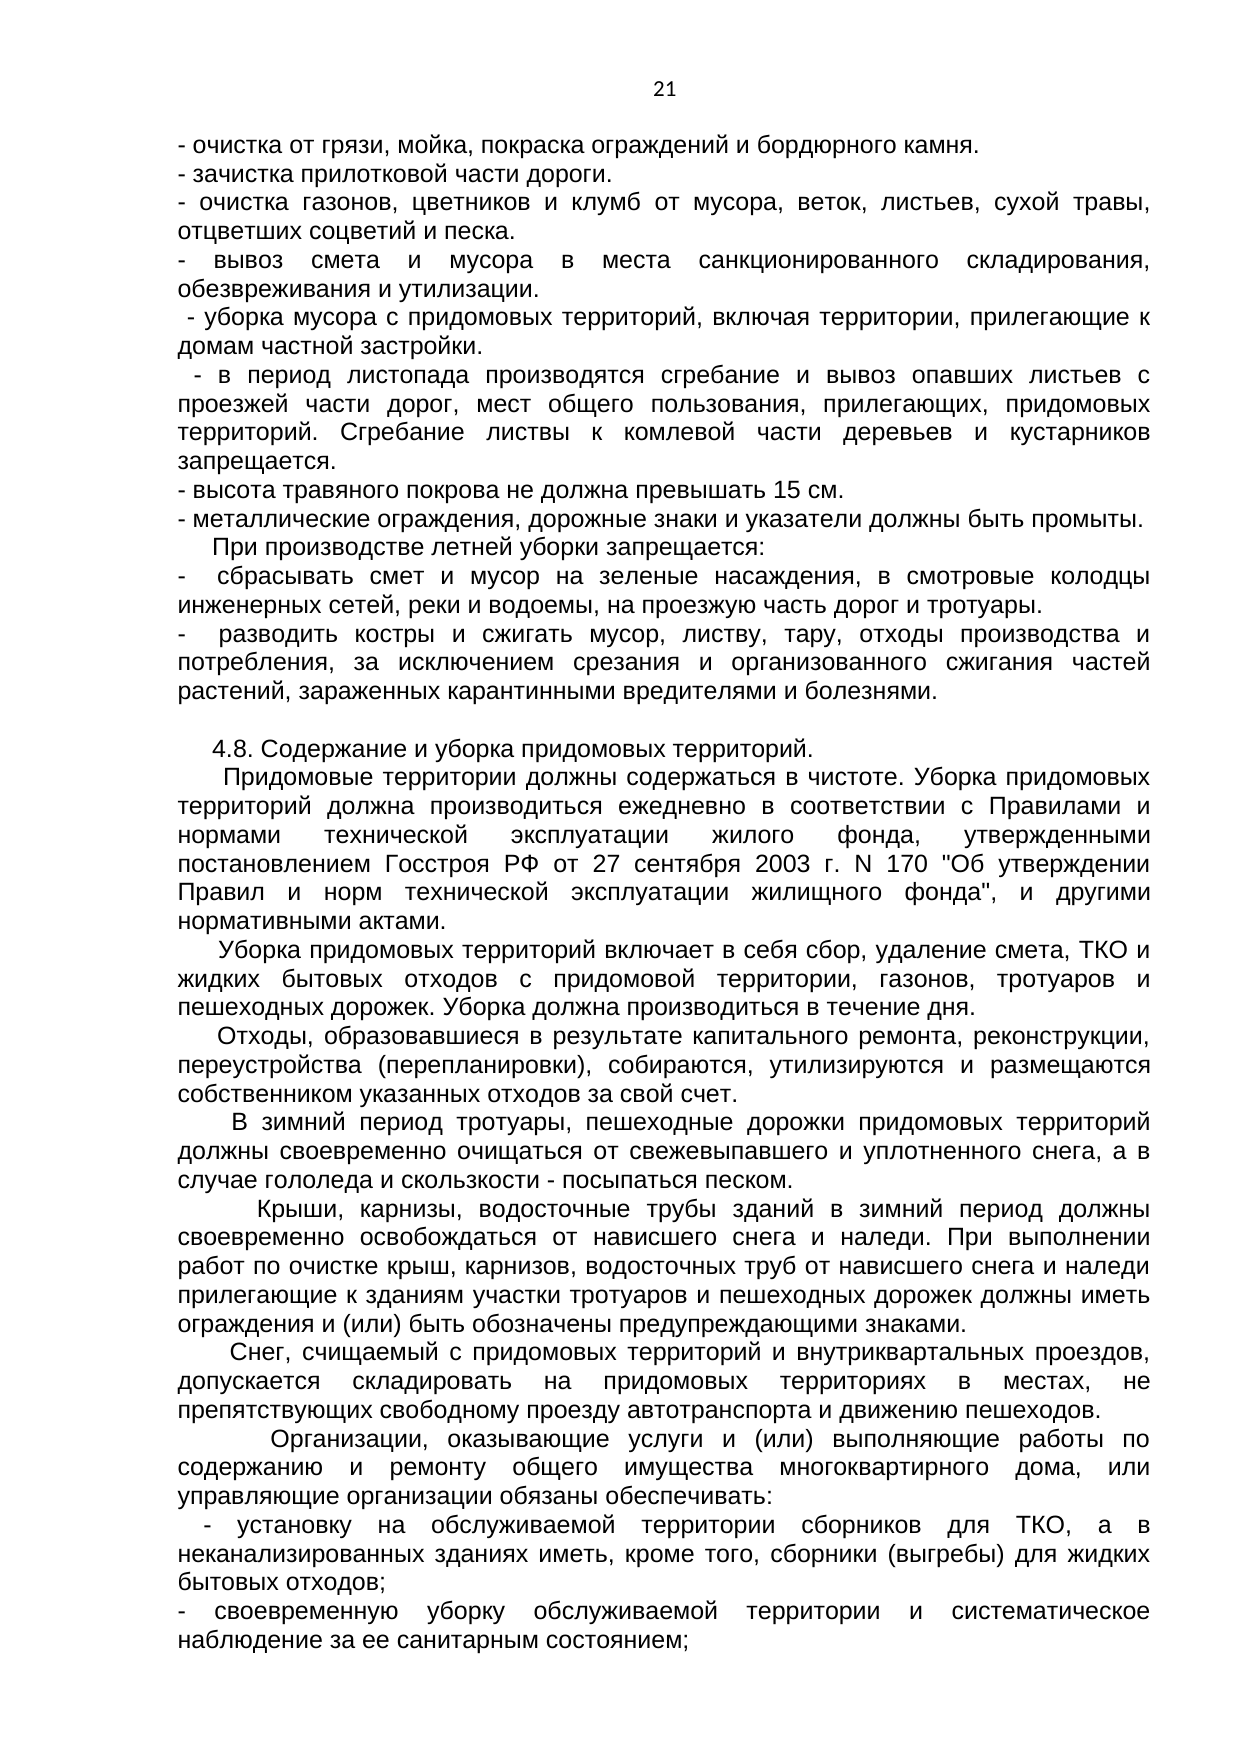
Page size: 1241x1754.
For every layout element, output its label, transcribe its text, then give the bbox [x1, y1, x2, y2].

text - вывоз смета и мусора в места санкционированного складирования, обезвреживания и утилизации. [177, 245, 1152, 302]
text - уборка мусора с придомовых территорий, включая территории, прилегающие к домам частной застройки. [177, 302, 1152, 360]
text Отходы, образовавшиеся в результате капитального ремонта, реконструкции, переустройства (перепланировки), собираются, утилизируются и размещаются собственником указанных отходов за свой счет. [177, 1021, 1152, 1107]
text Уборка придомовых территорий включает в себя сбор, удаление смета, ТКО и жидких бытовых отходов с придомовой территории, газонов, тротуаров и пешеходных дорожек. Уборка должна производиться в течение дня. [177, 935, 1152, 1021]
text 4.8. Содержание и уборка придомовых территорий. [177, 734, 1152, 762]
text - сбрасывать смет и мусор на зеленые насаждения, в смотровые колодцы инженерных сетей, реки и водоемы, на проезжую часть дорог и тротуары. [177, 561, 1152, 619]
text - очистка от грязи, мойка, покраска ограждений и бордюрного камня. [177, 130, 1152, 159]
text Крыши, карнизы, водосточные трубы зданий в зимний период должны своевременно освобождаться от нависшего снега и наледи. При выполнении работ по очистке крыш, карнизов, водосточных труб от нависшего снега и наледи прилегающие к зданиям участки тротуаров и пешеходных дорожек должны иметь ограждения и (или) быть обозначены предупреждающими знаками. [177, 1194, 1152, 1337]
text - зачистка прилотковой части дороги. [177, 159, 1152, 187]
text - высота травяного покрова не должна превышать 15 см. [177, 475, 1152, 504]
text - металлические ограждения, дорожные знаки и указатели должны быть промыты. [177, 504, 1152, 532]
text При производстве летней уборки запрещается: [177, 532, 1152, 561]
text Придомовые территории должны содержаться в чистоте. Уборка придомовых территорий должна производиться ежедневно в соответствии с Правилами и нормами технической эксплуатации жилого фонда, утвержденными постановлением Госстроя РФ от 27 сентября 2003 г. N 170 "Об утверждении Правил и норм технической эксплуатации жилищного фонда", и другими нормативными актами. [177, 762, 1152, 935]
text - в период листопада производятся сгребание и вывоз опавших листьев с проезжей части дорог, мест общего пользования, прилегающих, придомовых территорий. Сгребание листвы к комлевой части деревьев и кустарников запрещается. [177, 360, 1152, 475]
text Организации, оказывающие услуги и (или) выполняющие работы по содержанию и ремонту общего имущества многоквартирного дома, или управляющие организации обязаны обеспечивать: [177, 1424, 1152, 1510]
text - своевременную уборку обслуживаемой территории и систематическое наблюдение за ее санитарным состоянием; [177, 1596, 1152, 1654]
text Снег, счищаемый с придомовых территорий и внутриквартальных проездов, допускается складировать на придомовых территориях в местах, не препятствующих свободному проезду автотранспорта и движению пешеходов. [177, 1337, 1152, 1424]
text В зимний период тротуары, пешеходные дорожки придомовых территорий должны своевременно очищаться от свежевыпавшего и уплотненного снега, а в случае гололеда и скользкости - посыпаться песком. [177, 1107, 1152, 1194]
text - разводить костры и сжигать мусор, листву, тару, отходы производства и потребления, за исключением срезания и организованного сжигания частей растений, зараженных карантинными вредителями и болезнями. [177, 619, 1152, 705]
text - очистка газонов, цветников и клумб от мусора, веток, листьев, сухой травы, отцветших соцветий и песка. [177, 187, 1152, 245]
text - установку на обслуживаемой территории сборников для ТКО, а в неканализированных зданиях иметь, кроме того, сборники (выгребы) для жидких бытовых отходов; [177, 1510, 1152, 1596]
